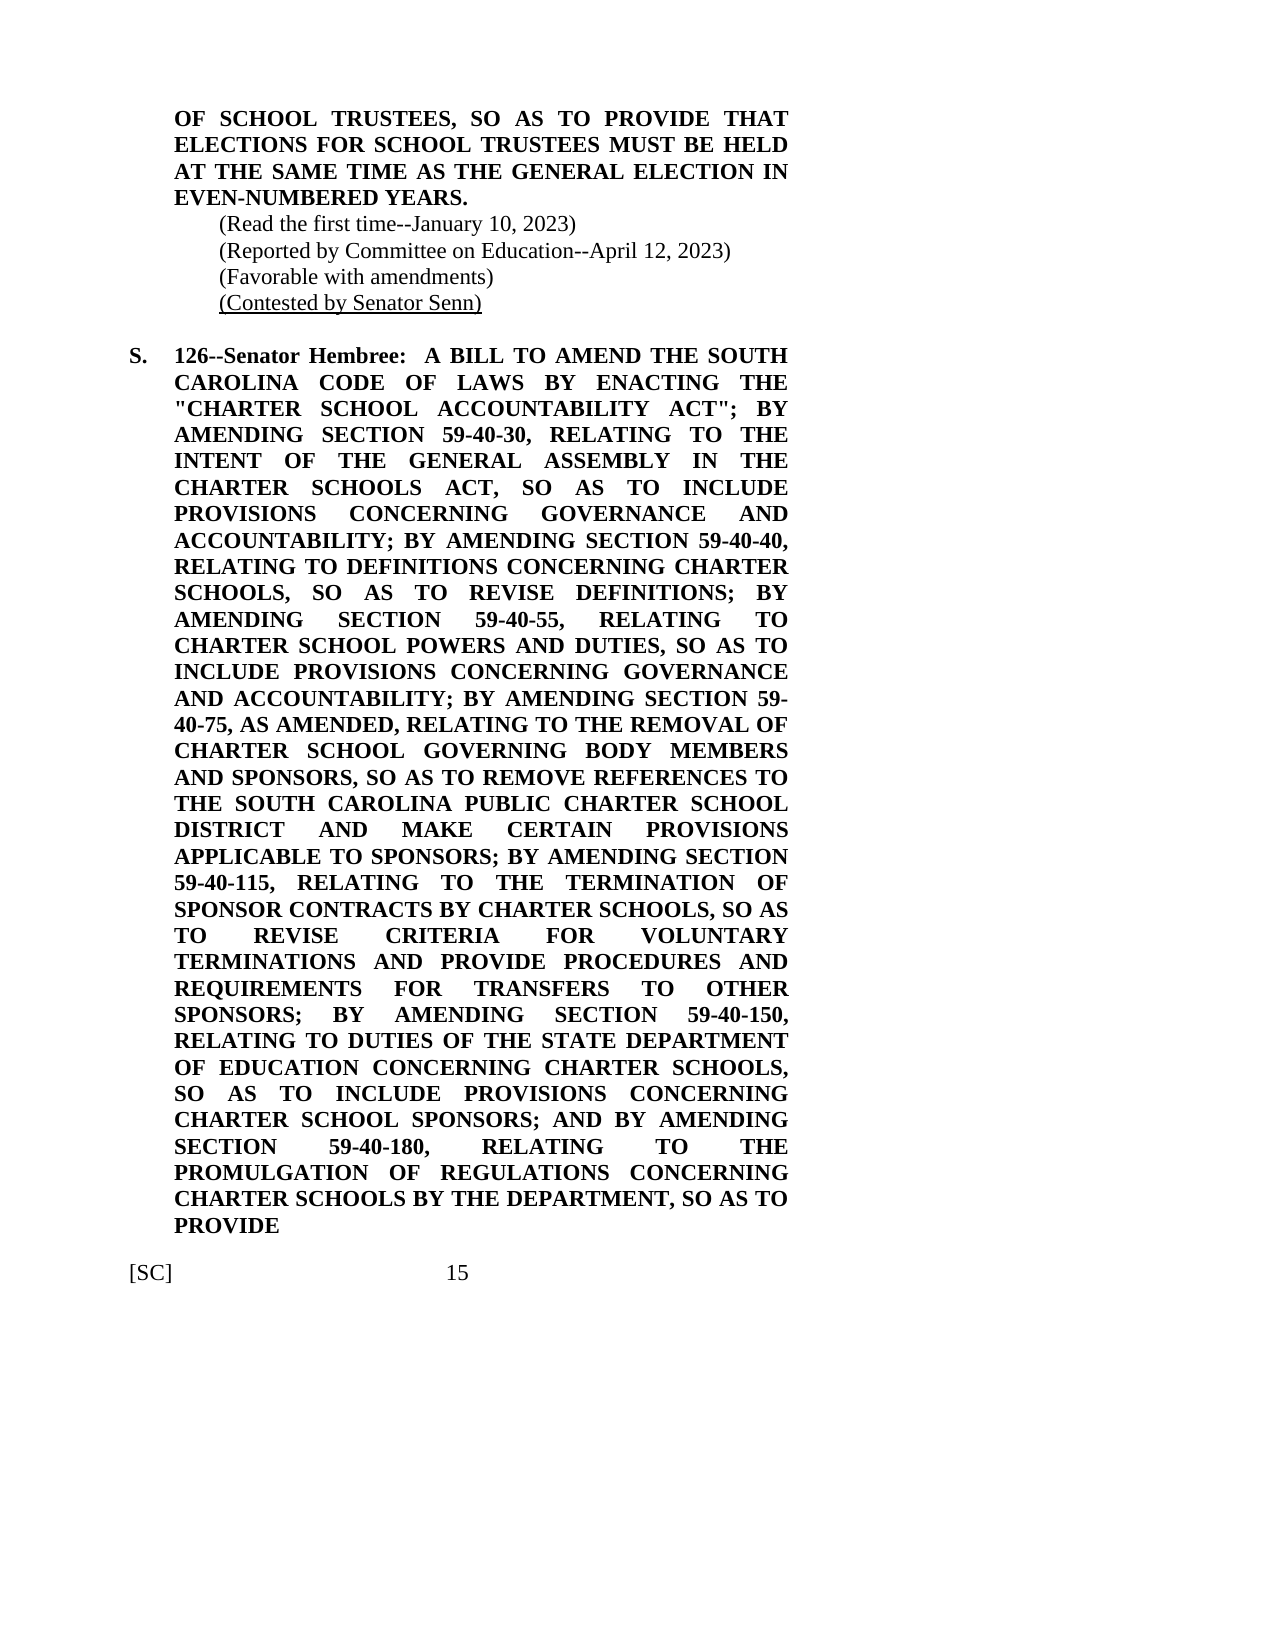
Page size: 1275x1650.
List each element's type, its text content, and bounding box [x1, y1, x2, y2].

text (Favorable with amendments) [219, 263, 789, 289]
text (Reported by Committee on Education--April 12, 2023) [219, 237, 789, 263]
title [129, 342, 789, 1238]
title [129, 105, 789, 210]
text (Contested by Senator Senn) [219, 289, 789, 316]
text (Read the first time--January 10, 2023) [219, 210, 789, 237]
